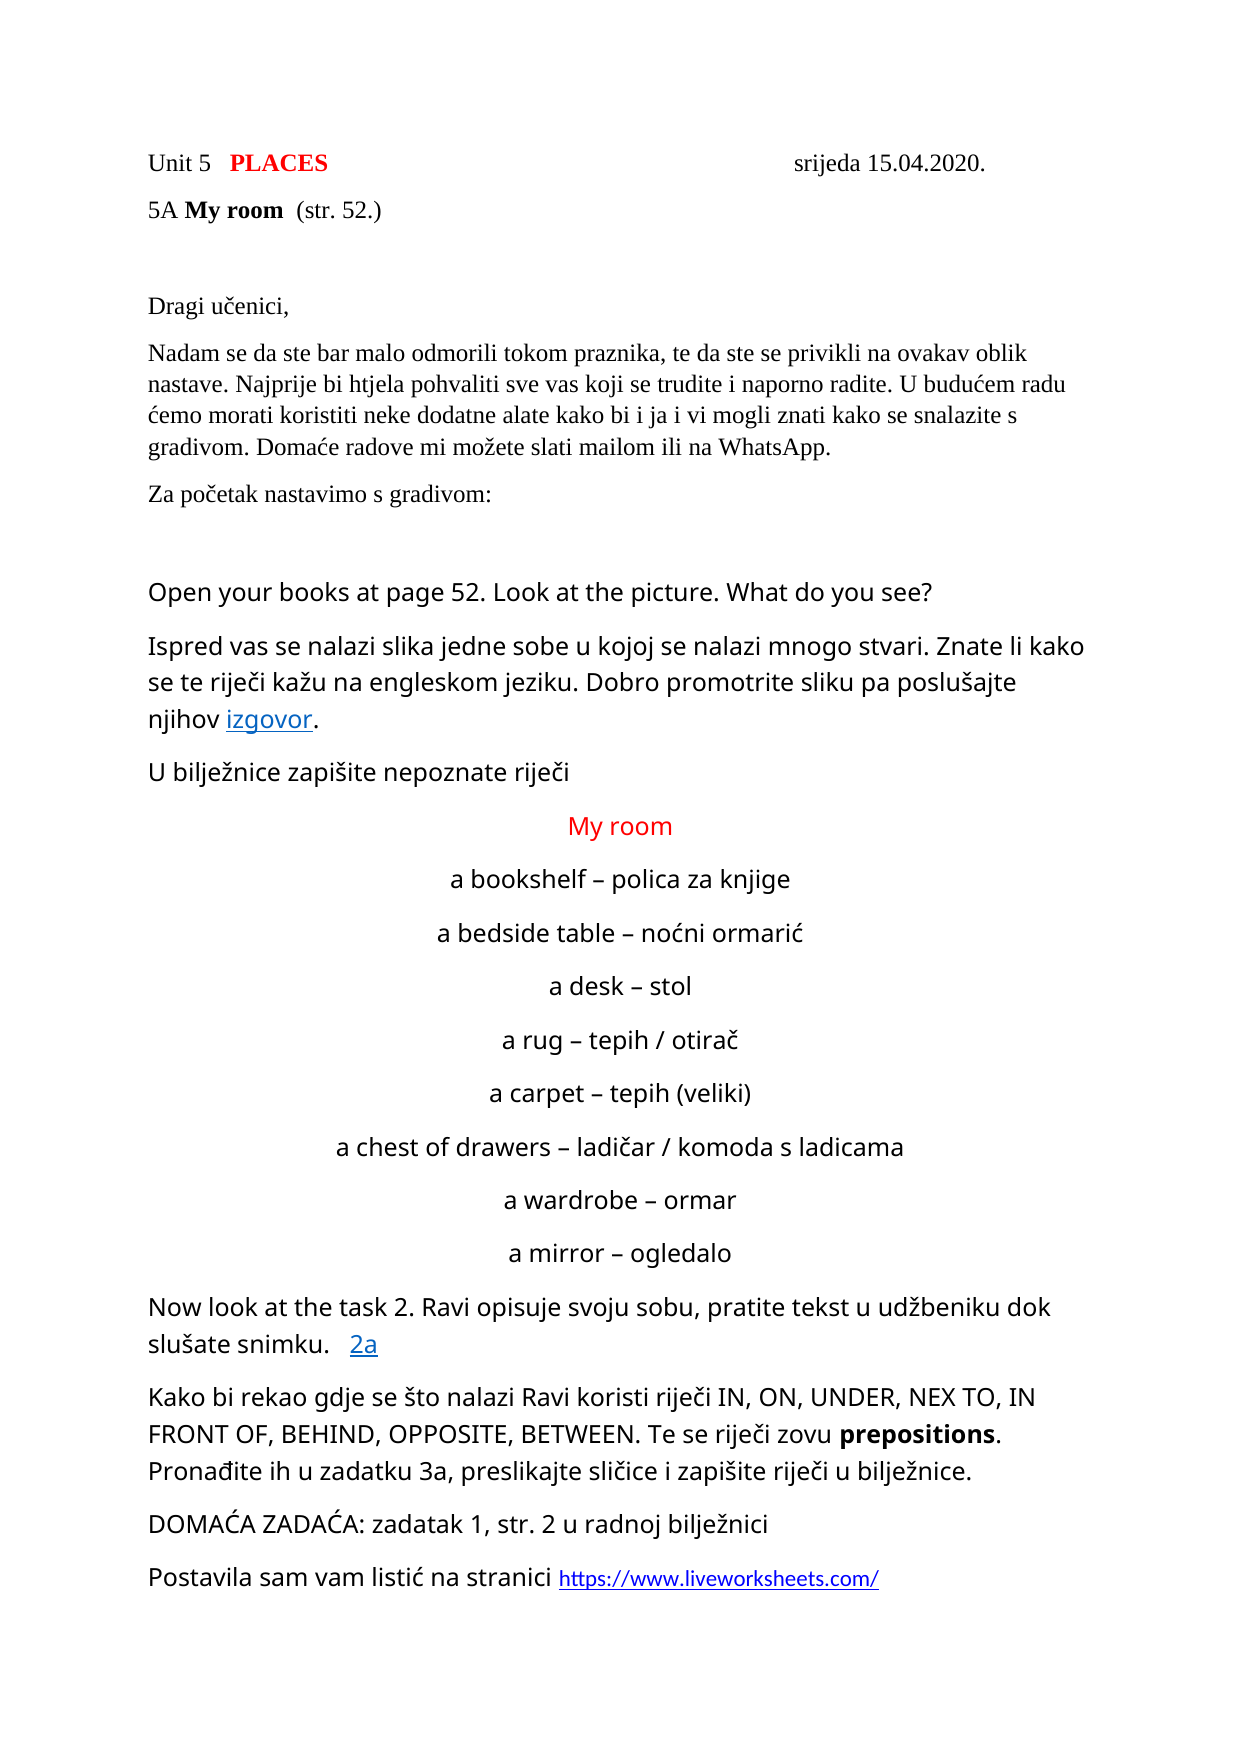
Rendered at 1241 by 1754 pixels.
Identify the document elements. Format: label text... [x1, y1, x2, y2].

text Now look at the task 2. Ravi opisuje svoju sobu, pratite tekst u udžbeniku dok slušate snimku. 2a [148, 1289, 1093, 1360]
text Open your books at page 52. Look at the picture. What do you see? [148, 575, 1093, 609]
text a wardrobe – ormar [148, 1183, 1093, 1217]
text Postavila sam vam listić na stranici https://www.liveworksheets.com/ [148, 1560, 1093, 1594]
text a mirror – ogledalo [148, 1236, 1093, 1270]
text U bilježnice zapišite nepoznate riječi [148, 755, 1093, 789]
text Ispred vas se nalazi slika jedne sobe u kojoj se nalazi mnogo stvari. Znate li kako se te riječi kažu na engleskom jeziku. Dobro promotrite sliku pa poslušajte njihov izgovor. [148, 628, 1093, 736]
text Nadam se da ste bar malo odmorili tokom praznika, te da ste se privikli na ovakav oblik nastave. Najprije bi htjela pohvaliti sve vas koji se trudite i naporno radite. U budućem radu ćemo morati koristiti neke dodatne alate kako bi i ja i vi mogli znati kako se snalazite s gradivom. Domaće radove mi možete slati mailom ili na WhatsApp. [148, 338, 1093, 460]
text a bookshelf – polica za knjige [148, 862, 1093, 896]
text My room [148, 808, 1093, 843]
text Za početak nastavimo s gradivom: [148, 479, 1093, 508]
text Kako bi rekao gdje se što nalazi Ravi koristi riječi IN, ON, UNDER, NEX TO, IN FRONT OF, BEHIND, OPPOSITE, BETWEEN. Te se riječi zovu prepositions. Pronađite ih u zadatku 3a, preslikajte sličice i zapišite riječi u bilježnice. [148, 1380, 1093, 1487]
text 5A My room (str. 52.) [148, 195, 1093, 224]
text a carpet – tepih (veliki) [148, 1076, 1093, 1110]
text a bedside table – noćni ormarić [148, 915, 1093, 949]
text DOMAĆA ZADAĆA: zadatak 1, str. 2 u radnoj bilježnici [148, 1507, 1093, 1541]
text a desk – stol [148, 969, 1093, 1003]
text a rug – tepih / otirač [148, 1022, 1093, 1056]
text a chest of drawers – ladičar / komoda s ladicama [148, 1129, 1093, 1163]
text Dragi učenici, [148, 291, 1093, 319]
text Unit 5 PLACES srijeda 15.04.2020. [148, 148, 1093, 176]
